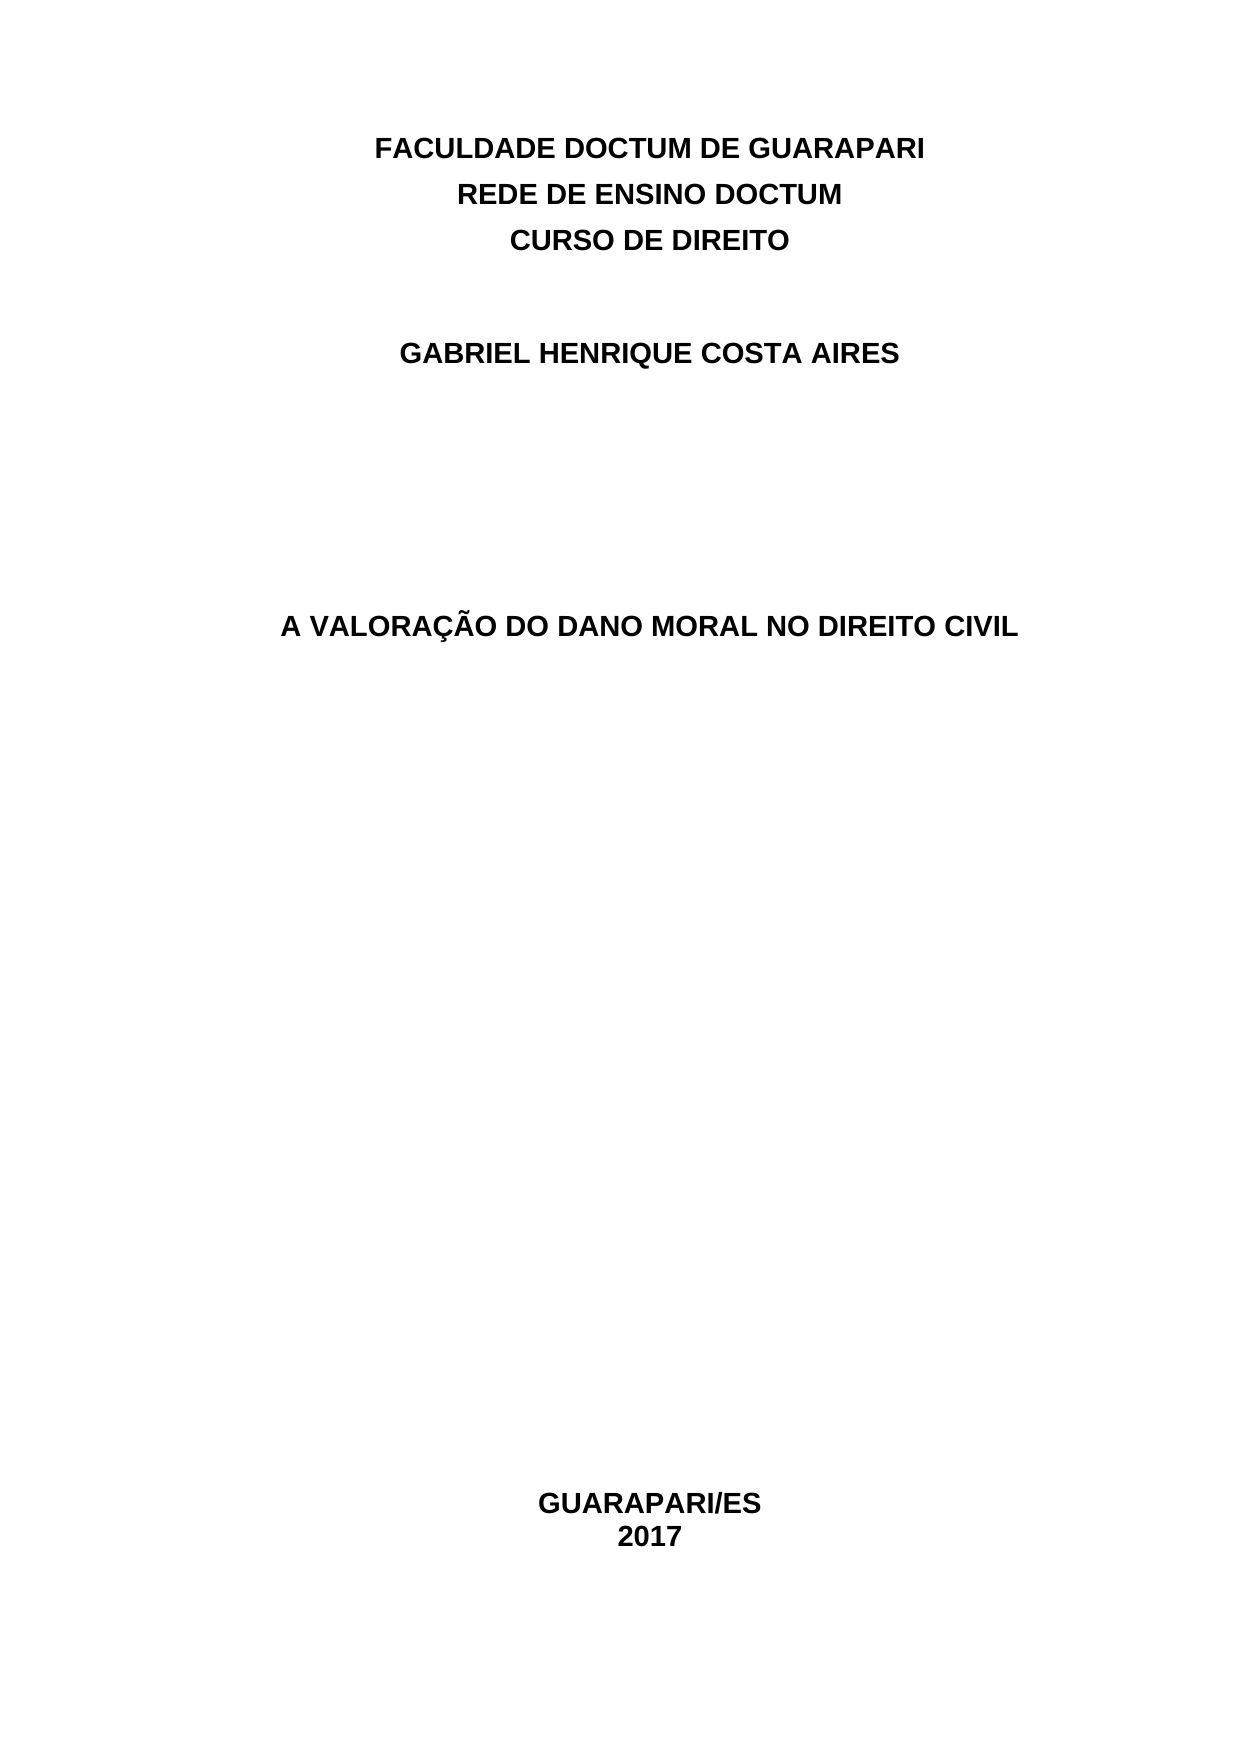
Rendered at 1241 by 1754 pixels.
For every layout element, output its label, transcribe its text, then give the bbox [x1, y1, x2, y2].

text GABRIEL HENRIQUE COSTA AIRES [177, 336, 1122, 369]
text REDE DE ENSINO DOCTUM [177, 177, 1122, 210]
text CURSO DE DIREITO [177, 223, 1122, 256]
text 2017 [177, 1519, 1122, 1553]
text GUARAPARI/ES [177, 1486, 1122, 1519]
text FACULDADE DOCTUM DE GUARAPARI [177, 131, 1122, 164]
text A VALORAÇÃO DO DANO MORAL NO DIREITO CIVIL [177, 609, 1122, 642]
